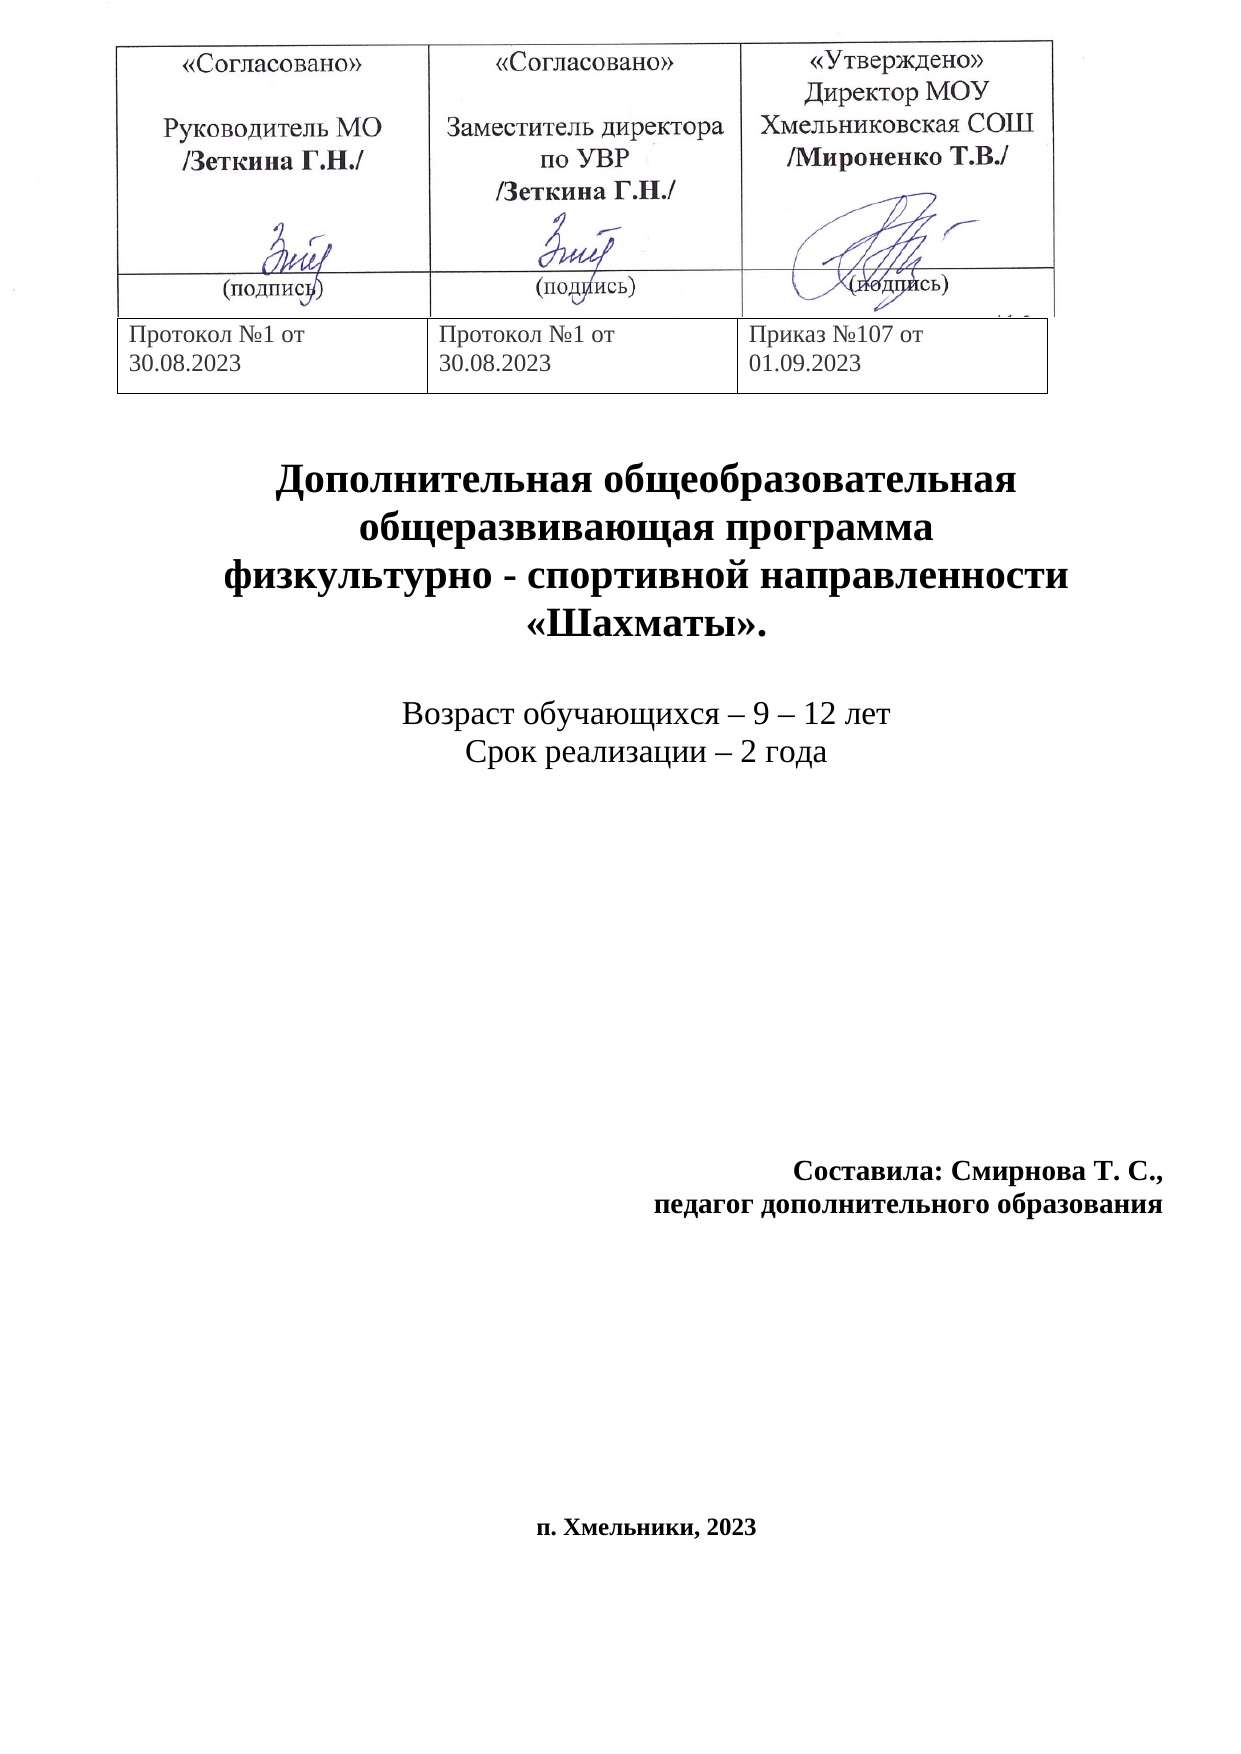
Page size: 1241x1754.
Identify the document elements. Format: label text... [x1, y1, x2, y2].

text Возраст обучающихся – 9 – 12 лет [129, 693, 1163, 731]
text педагог дополнительного образования [129, 1186, 1163, 1220]
picture [0, 0, 1134, 317]
text «Шахматы». [129, 597, 1163, 645]
text Составила: Смирнова Т. С., [129, 1153, 1163, 1186]
text общеразвивающая программа [129, 501, 1163, 549]
text физкультурно - спортивной направленности [129, 549, 1163, 597]
table_header Приказ №107 от 01.09.2023 [738, 319, 1047, 392]
text п. Хмельники, 2023 [129, 1512, 1163, 1541]
text Дополнительная общеобразовательная [129, 453, 1163, 501]
table_header Протокол №1 от 30.08.2023 [118, 319, 427, 392]
text Срок реализации – 2 года [129, 731, 1163, 769]
table_header Протокол №1 от 30.08.2023 [428, 319, 737, 392]
